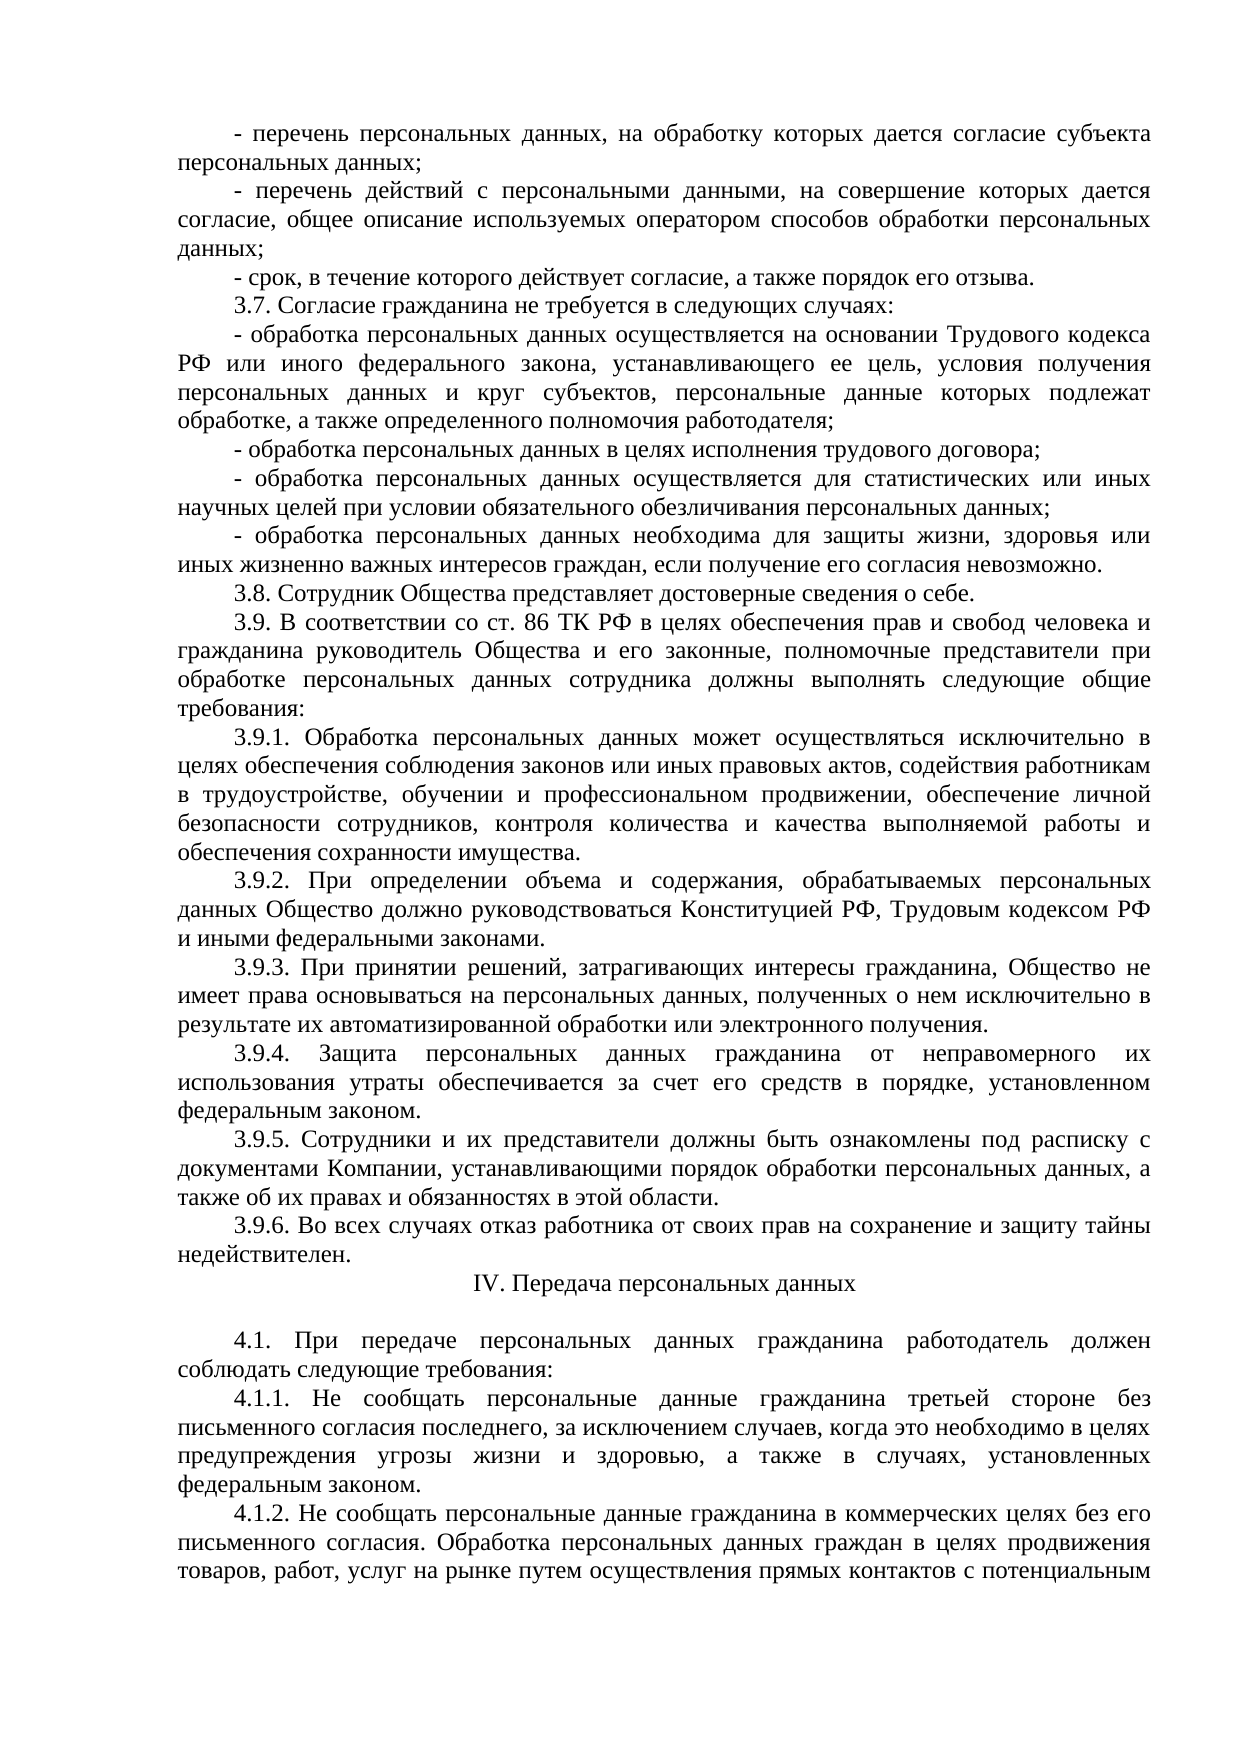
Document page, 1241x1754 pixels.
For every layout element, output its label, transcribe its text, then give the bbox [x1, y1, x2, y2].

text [177, 1498, 1152, 1584]
text - обработка персональных данных в целях исполнения трудового договора; [177, 434, 1152, 463]
text - обработка персональных данных осуществляется на основании Трудового кодекса РФ или иного федерального закона, устанавливающего ее цель, условия получения персональных данных и круг субъектов, персональные данные которых подлежат обработке, а также определенного полномочия работодателя; [177, 319, 1152, 434]
text 3.9.3. При принятии решений, затрагивающих интересы гражданина, Общество не имеет права основываться на персональных данных, полученных о нем исключительно в результате их автоматизированной обработки или электронного получения. [177, 952, 1152, 1038]
text - срок, в течение которого действует согласие, а также порядок его отзыва. [177, 262, 1152, 291]
text - обработка персональных данных необходима для защиты жизни, здоровья или иных жизненно важных интересов граждан, если получение его согласия невозможно. [177, 521, 1152, 578]
text IV. Передача персональных данных [177, 1268, 1152, 1297]
text 3.9.5. Сотрудники и их представители должны быть ознакомлены под расписку с документами Компании, устанавливающими порядок обработки персональных данных, а также об их правах и обязанностях в этой области. [177, 1124, 1152, 1211]
text - перечень персональных данных, на обработку которых дается согласие субъекта персональных данных; [177, 118, 1152, 176]
text 3.9.2. При определении объема и содержания, обрабатываемых персональных данных Общество должно руководствоваться Конституцией РФ, Трудовым кодексом РФ и иными федеральными законами. [177, 866, 1152, 952]
text 3.9.1. Обработка персональных данных может осуществляться исключительно в целях обеспечения соблюдения законов или иных правовых актов, содействия работникам в трудоустройстве, обучении и профессиональном продвижении, обеспечение личной безопасности сотрудников, контроля количества и качества выполняемой работы и обеспечения сохранности имущества. [177, 722, 1152, 866]
text 3.9.4. Защита персональных данных гражданина от неправомерного их использования утраты обеспечивается за счет его средств в порядке, установленном федеральным законом. [177, 1038, 1152, 1124]
text 3.9. В соответствии со ст. 86 ТК РФ в целях обеспечения прав и свобод человека и гражданина руководитель Общества и его законные, полномочные представители при обработке персональных данных сотрудника должны выполнять следующие общие требования: [177, 607, 1152, 722]
text 3.8. Сотрудник Общества представляет достоверные сведения о себе. [177, 578, 1152, 607]
text 3.9.6. Во всех случаях отказ работника от своих прав на сохранение и защиту тайны недействителен. [177, 1211, 1152, 1268]
text - обработка персональных данных осуществляется для статистических или иных научных целей при условии обязательного обезличивания персональных данных; [177, 463, 1152, 521]
text - перечень действий с персональными данными, на совершение которых дается согласие, общее описание используемых оператором способов обработки персональных данных; [177, 176, 1152, 262]
text 4.1.1. Не сообщать персональные данные гражданина третьей стороне без письменного согласия последнего, за исключением случаев, когда это необходимо в целях предупреждения угрозы жизни и здоровью, а также в случаях, установленных федеральным законом. [177, 1383, 1152, 1498]
text 3.7. Согласие гражданина не требуется в следующих случаях: [177, 291, 1152, 319]
text 4.1. При передаче персональных данных гражданина работодатель должен соблюдать следующие требования: [177, 1326, 1152, 1383]
